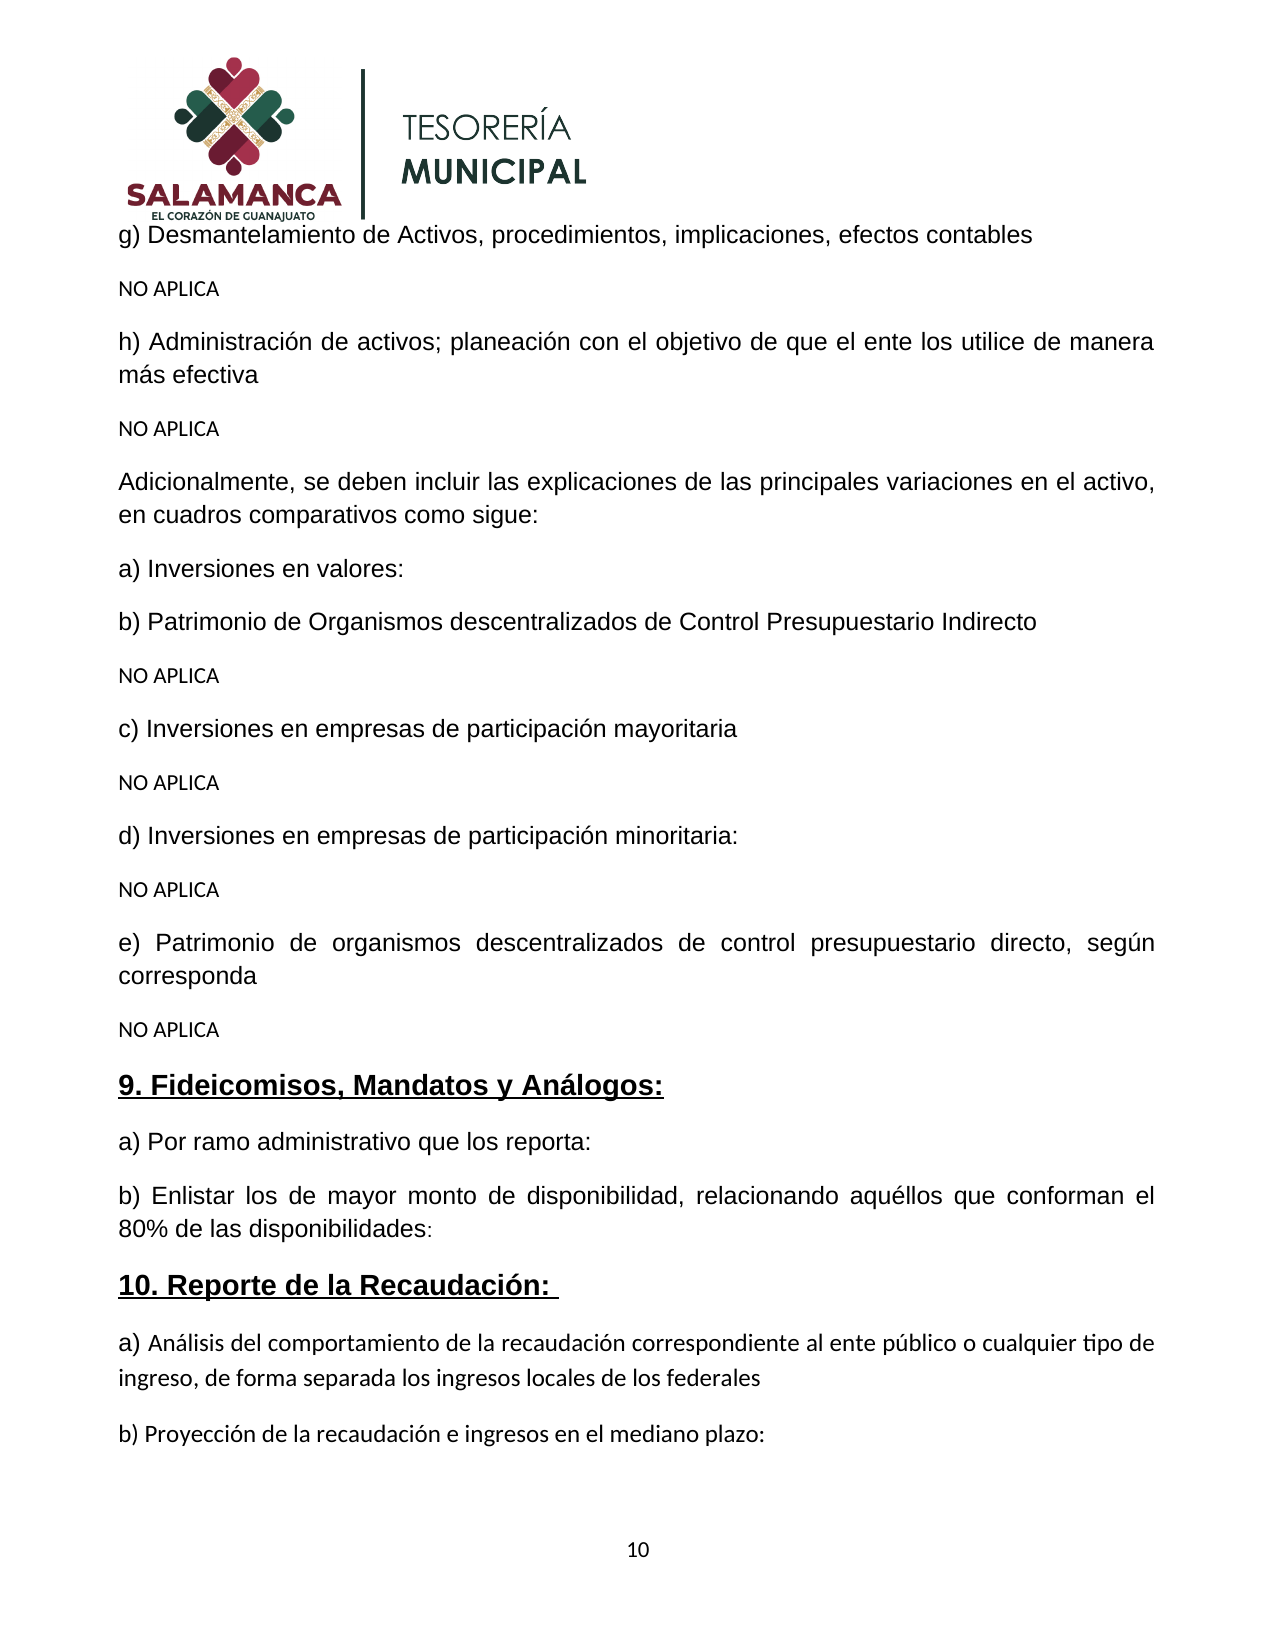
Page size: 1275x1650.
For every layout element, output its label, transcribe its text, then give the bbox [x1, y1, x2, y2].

text c) Inversiones en empresas de participación mayoritaria [118, 714, 1157, 743]
text NO APLICA [118, 768, 1157, 796]
text b) Patrimonio de Organismos descentralizados de Control Presupuestario Indirecto [118, 607, 1157, 636]
text d) Inversiones en empresas de participación minoritaria: [118, 821, 1157, 850]
text 9. Fideicomisos, Mandatos y Análogos: [118, 1068, 1157, 1101]
text e) Patrimonio de organismos descentralizados de control presupuestario directo, según corresponda [118, 928, 1157, 990]
text 10. Reporte de la Recaudación: [118, 1268, 1157, 1302]
text a) Por ramo administrativo que los reporta: [118, 1127, 1157, 1156]
text b) Enlistar los de mayor monto de disponibilidad, relacionando aquéllos que conforman el 80% de las disponibilidades: [118, 1181, 1157, 1243]
text g) Desmantelamiento de Activos, procedimientos, implicaciones, efectos contables [118, 220, 1157, 249]
text NO APLICA [118, 274, 1157, 302]
picture [127, 57, 587, 220]
text Adicionalmente, se deben incluir las explicaciones de las principales variaciones en el activo, en cuadros comparativos como sigue: [118, 467, 1157, 528]
text h) Administración de activos; planeación con el objetivo de que el ente los utilice de manera más efectiva [118, 327, 1157, 388]
text NO APLICA [118, 875, 1157, 903]
text a) Inversiones en valores: [118, 553, 1157, 582]
text NO APLICA [118, 661, 1157, 689]
text a) Análisis del comportamiento de la recaudación correspondiente al ente público o cualquier tipo de ingreso, de forma separada los ingresos locales de los federales [118, 1327, 1157, 1393]
text b) Proyección de la recaudación e ingresos en el mediano plazo: [118, 1418, 1157, 1449]
text NO APLICA [118, 414, 1157, 442]
text NO APLICA [118, 1015, 1157, 1043]
